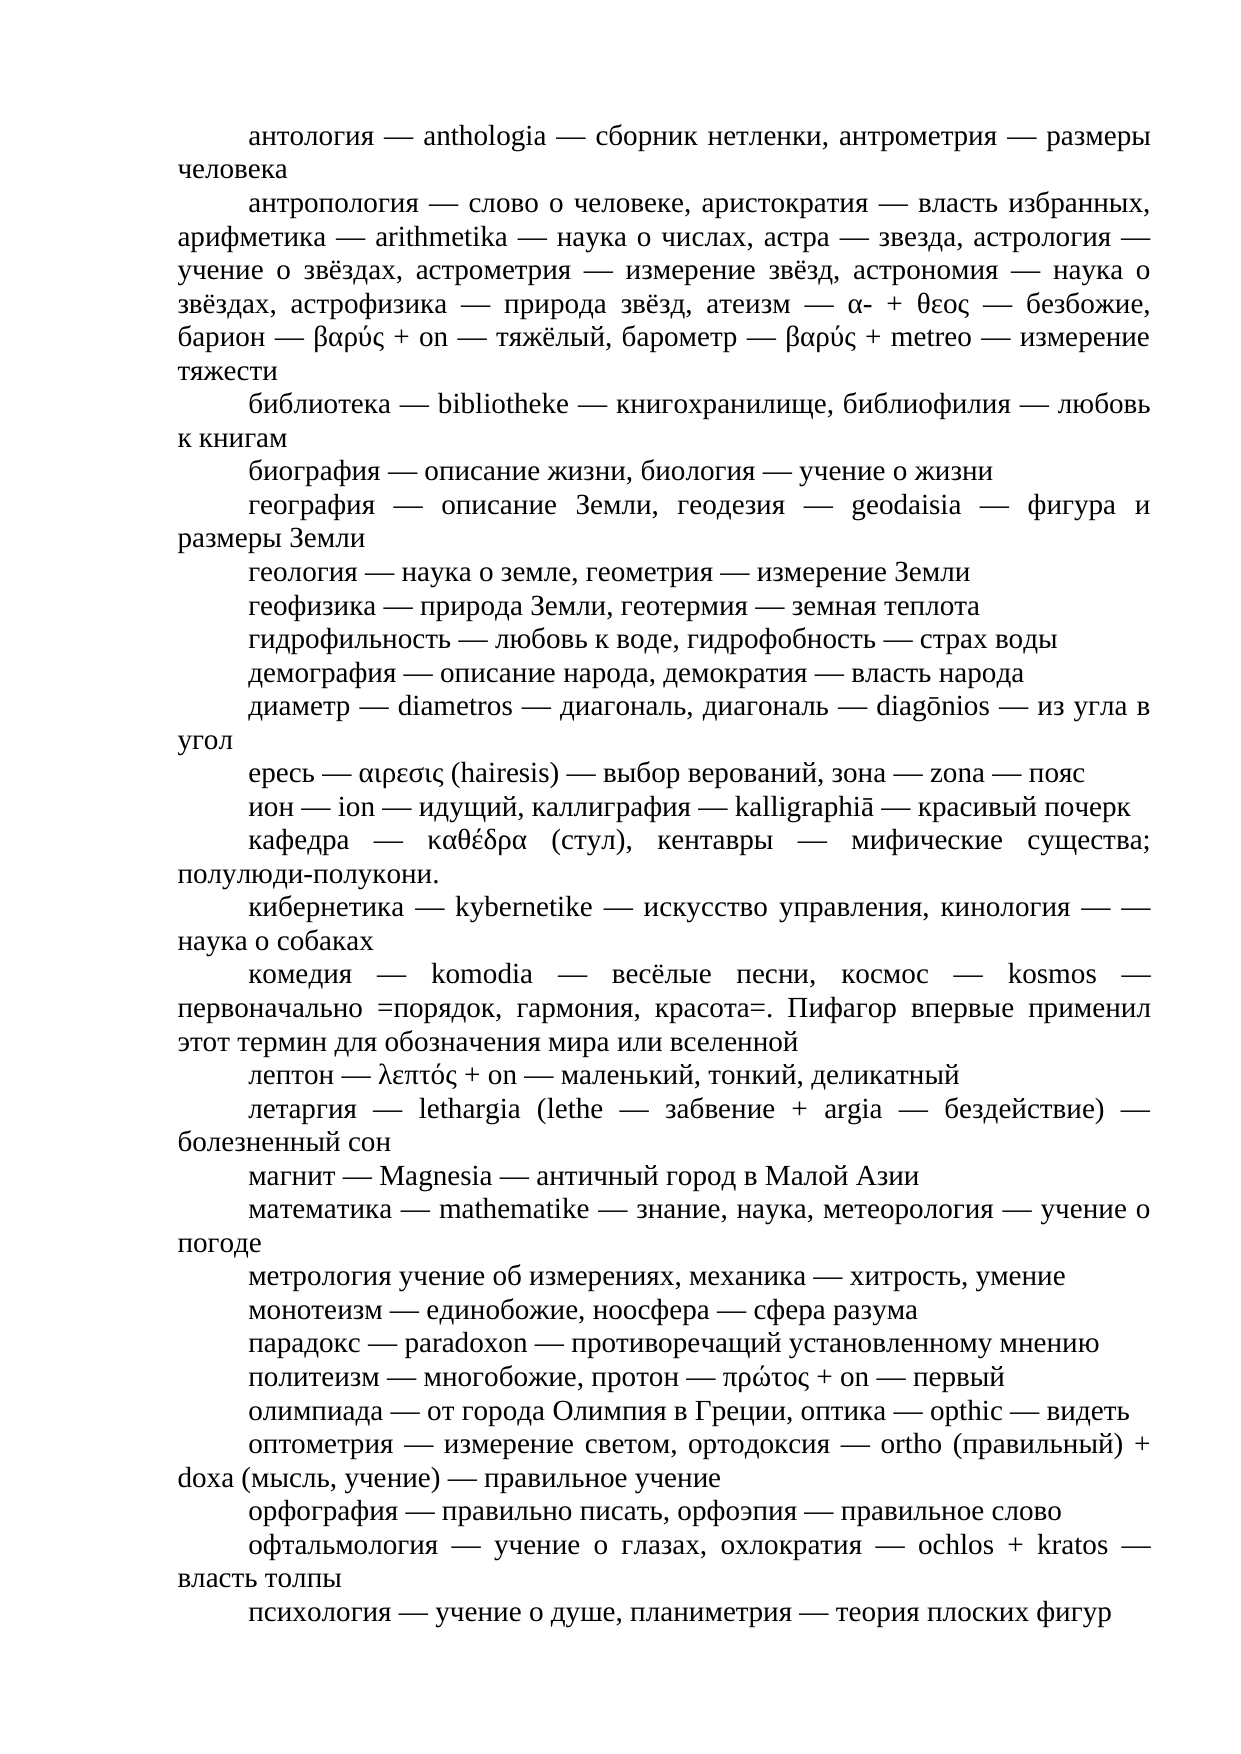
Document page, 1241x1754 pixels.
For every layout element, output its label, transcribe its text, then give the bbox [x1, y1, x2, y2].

text антропология — слово о человеке, аристократия — власть избранных, арифметика — arithmetika — наука о числах, астра — звезда, астрология — учение о звёздах, астрометрия — измерение звёзд, астрономия — наука о звёздах, астрофизика — природа звёзд, атеизм — α- + θεος — безбожие, барион — βαρύς + on — тяжёлый, барометр — βαρύς + metreo — измерение тяжести [177, 185, 1152, 386]
text метрология учение об измерениях, механика — хитрость, умение [177, 1258, 1152, 1292]
text диаметр — diametros — диагональ, диагональ — diagōnios — из угла в угол [177, 688, 1152, 755]
text комедия — komodia — весёлые песни, космос — kosmos — первоначально =порядок, гармония, красота=. Пифагор впервые применил этот термин для обозначения мира или вселенной [177, 957, 1152, 1057]
text география — описание Земли, геодезия — geodaisia — фигура и размеры Земли [177, 487, 1152, 554]
text демография — описание народа, демократия — власть народа [177, 655, 1152, 688]
text антология — anthologiа — сборник нетленки, антрометрия — размеры человека [177, 118, 1152, 185]
text ересь — αιρεσις (hairesis) — выбор верований, зона — zona — пояс [177, 755, 1152, 789]
text гидрофильность — любовь к воде, гидрофобность — страх воды [177, 621, 1152, 655]
text кибернетика — kybernetike — искусство управления, кинология — — наука о собаках [177, 889, 1152, 957]
text магнит — Magnesia — античный город в Малой Азии [177, 1158, 1152, 1191]
text биография — описание жизни, биология — учение о жизни [177, 453, 1152, 487]
text олимпиада — от города Олимпия в Греции, оптика — opthic — видеть [177, 1393, 1152, 1426]
text ион — ion — идущий, каллиграфия — kalligraphiā — красивый почерк [177, 789, 1152, 822]
text кафедра — καθέδρα (cтул), кентавры — мифические существа; полулюди-полукони. [177, 822, 1152, 889]
text оптометрия — измерение светом, ортодоксия — ortho (правильный) + doxa (мысль, учение) — правильное учение [177, 1426, 1152, 1493]
text офтальмология — учение о глазах, охлократия — ochlos + kratos — власть толпы [177, 1527, 1152, 1594]
text математика — mathematike — знание, наука, метеорология — учение о погоде [177, 1191, 1152, 1258]
text монотеизм — единобожие, ноосфера — сфера разума [177, 1292, 1152, 1326]
text летаргия — lethargia (lethe — забвение + argia — бездействие) — болезненный сон [177, 1091, 1152, 1158]
text психология — учение о душе, планиметрия — теория плоских фигур [177, 1594, 1152, 1627]
text парадокс — paradoxon — противоречащий установленному мнению [177, 1326, 1152, 1359]
text геофизика — природа Земли, геотермия — земная теплота [177, 588, 1152, 621]
text политеизм — многобожие, протон — πρώτος + on — первый [177, 1359, 1152, 1393]
text библиотека — bibliotheke — книгохранилище, библиофилия — любовь к книгам [177, 386, 1152, 453]
text геология — наука о земле, геометрия — измерение Земли [177, 554, 1152, 588]
text лептон — λεπτός + on — маленький, тонкий, деликатный [177, 1057, 1152, 1091]
text орфография — правильно писать, орфоэпия — правильное слово [177, 1493, 1152, 1527]
